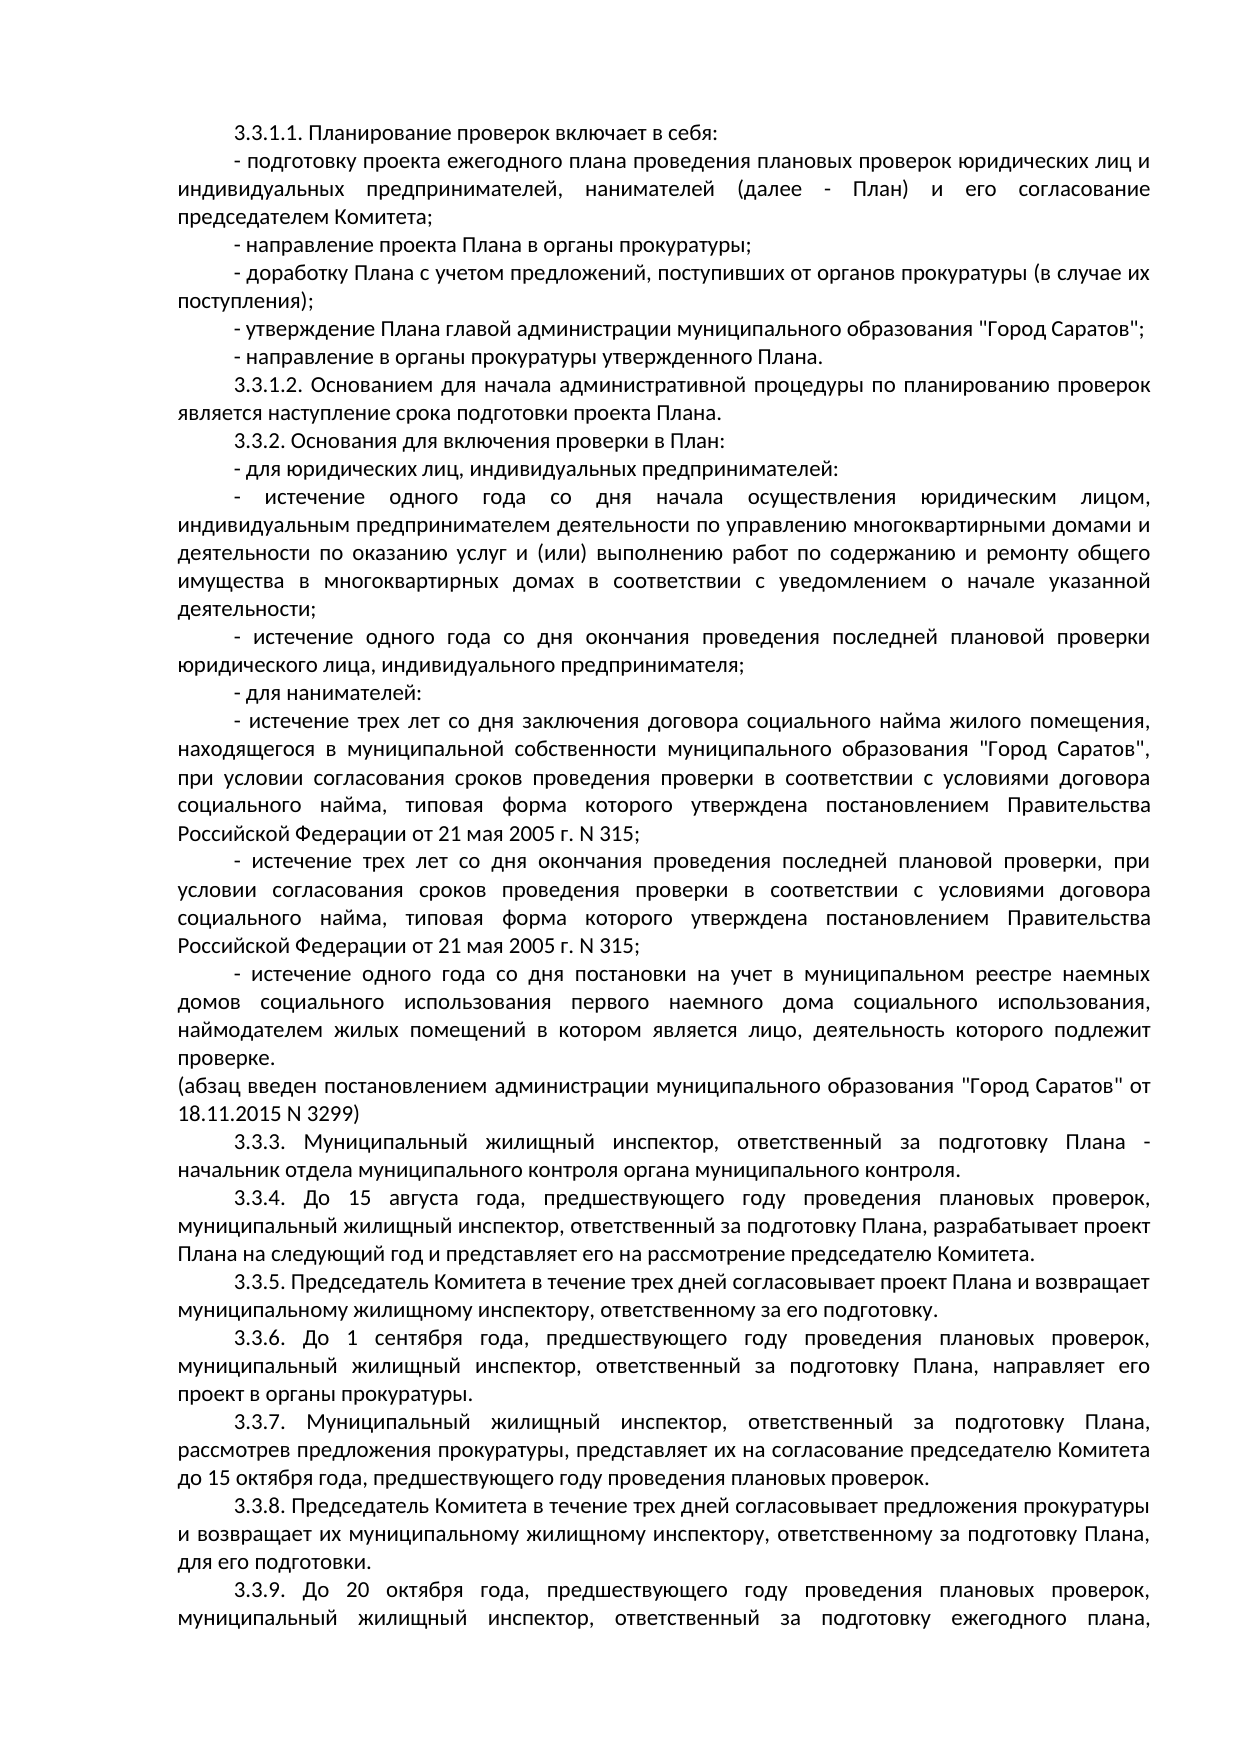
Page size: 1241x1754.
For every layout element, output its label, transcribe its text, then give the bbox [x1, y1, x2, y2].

text 3.3.8. Председатель Комитета в течение трех дней согласовывает предложения прокуратуры и возвращает их муниципальному жилищному инспектору, ответственному за подготовку Плана, для его подготовки. [177, 1491, 1152, 1575]
text 3.3.4. До 15 августа года, предшествующего году проведения плановых проверок, муниципальный жилищный инспектор, ответственный за подготовку Плана, разрабатывает проект Плана на следующий год и представляет его на рассмотрение председателю Комитета. [177, 1183, 1152, 1267]
text 3.3.6. До 1 сентября года, предшествующего году проведения плановых проверок, муниципальный жилищный инспектор, ответственный за подготовку Плана, направляет его проект в органы прокуратуры. [177, 1323, 1152, 1407]
text 3.3.1.2. Основанием для начала административной процедуры по планированию проверок является наступление срока подготовки проекта Плана. [177, 370, 1152, 426]
text (абзац введен постановлением администрации муниципального образования "Город Саратов" от 18.11.2015 N 3299) [177, 1071, 1152, 1127]
text 3.3.5. Председатель Комитета в течение трех дней согласовывает проект Плана и возвращает муниципальному жилищному инспектору, ответственному за его подготовку. [177, 1267, 1152, 1323]
text - истечение одного года со дня постановки на учет в муниципальном реестре наемных домов социального использования первого наемного дома социального использования, наймодателем жилых помещений в котором является лицо, деятельность которого подлежит проверке. [177, 959, 1152, 1071]
text - утверждение Плана главой администрации муниципального образования "Город Саратов"; [177, 314, 1152, 342]
text - для нанимателей: [177, 678, 1152, 707]
text - для юридических лиц, индивидуальных предпринимателей: [177, 454, 1152, 482]
text 3.3.7. Муниципальный жилищный инспектор, ответственный за подготовку Плана, рассмотрев предложения прокуратуры, представляет их на согласование председателю Комитета до 15 октября года, предшествующего году проведения плановых проверок. [177, 1407, 1152, 1491]
text - направление проекта Плана в органы прокуратуры; [177, 230, 1152, 258]
text - истечение одного года со дня начала осуществления юридическим лицом, индивидуальным предпринимателем деятельности по управлению многоквартирными домами и деятельности по оказанию услуг и (или) выполнению работ по содержанию и ремонту общего имущества в многоквартирных домах в соответствии с уведомлением о начале указанной деятельности; [177, 482, 1152, 622]
text - доработку Плана с учетом предложений, поступивших от органов прокуратуры (в случае их поступления); [177, 258, 1152, 314]
text - истечение трех лет со дня заключения договора социального найма жилого помещения, находящегося в муниципальной собственности муниципального образования "Город Саратов", при условии согласования сроков проведения проверки в соответствии с условиями договора социального найма, типовая форма которого утверждена постановлением Правительства Российской Федерации от 21 мая 2005 г. N 315; [177, 707, 1152, 847]
text - подготовку проекта ежегодного плана проведения плановых проверок юридических лиц и индивидуальных предпринимателей, нанимателей (далее - План) и его согласование председателем Комитета; [177, 146, 1152, 230]
text 3.3.2. Основания для включения проверки в План: [177, 426, 1152, 454]
text 3.3.1.1. Планирование проверок включает в себя: [177, 118, 1152, 146]
text 3.3.3. Муниципальный жилищный инспектор, ответственный за подготовку Плана - начальник отдела муниципального контроля органа муниципального контроля. [177, 1127, 1152, 1183]
text - истечение трех лет со дня окончания проведения последней плановой проверки, при условии согласования сроков проведения проверки в соответствии с условиями договора социального найма, типовая форма которого утверждена постановлением Правительства Российской Федерации от 21 мая 2005 г. N 315; [177, 847, 1152, 959]
text - истечение одного года со дня окончания проведения последней плановой проверки юридического лица, индивидуального предпринимателя; [177, 622, 1152, 678]
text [177, 1575, 1152, 1631]
text - направление в органы прокуратуры утвержденного Плана. [177, 342, 1152, 370]
